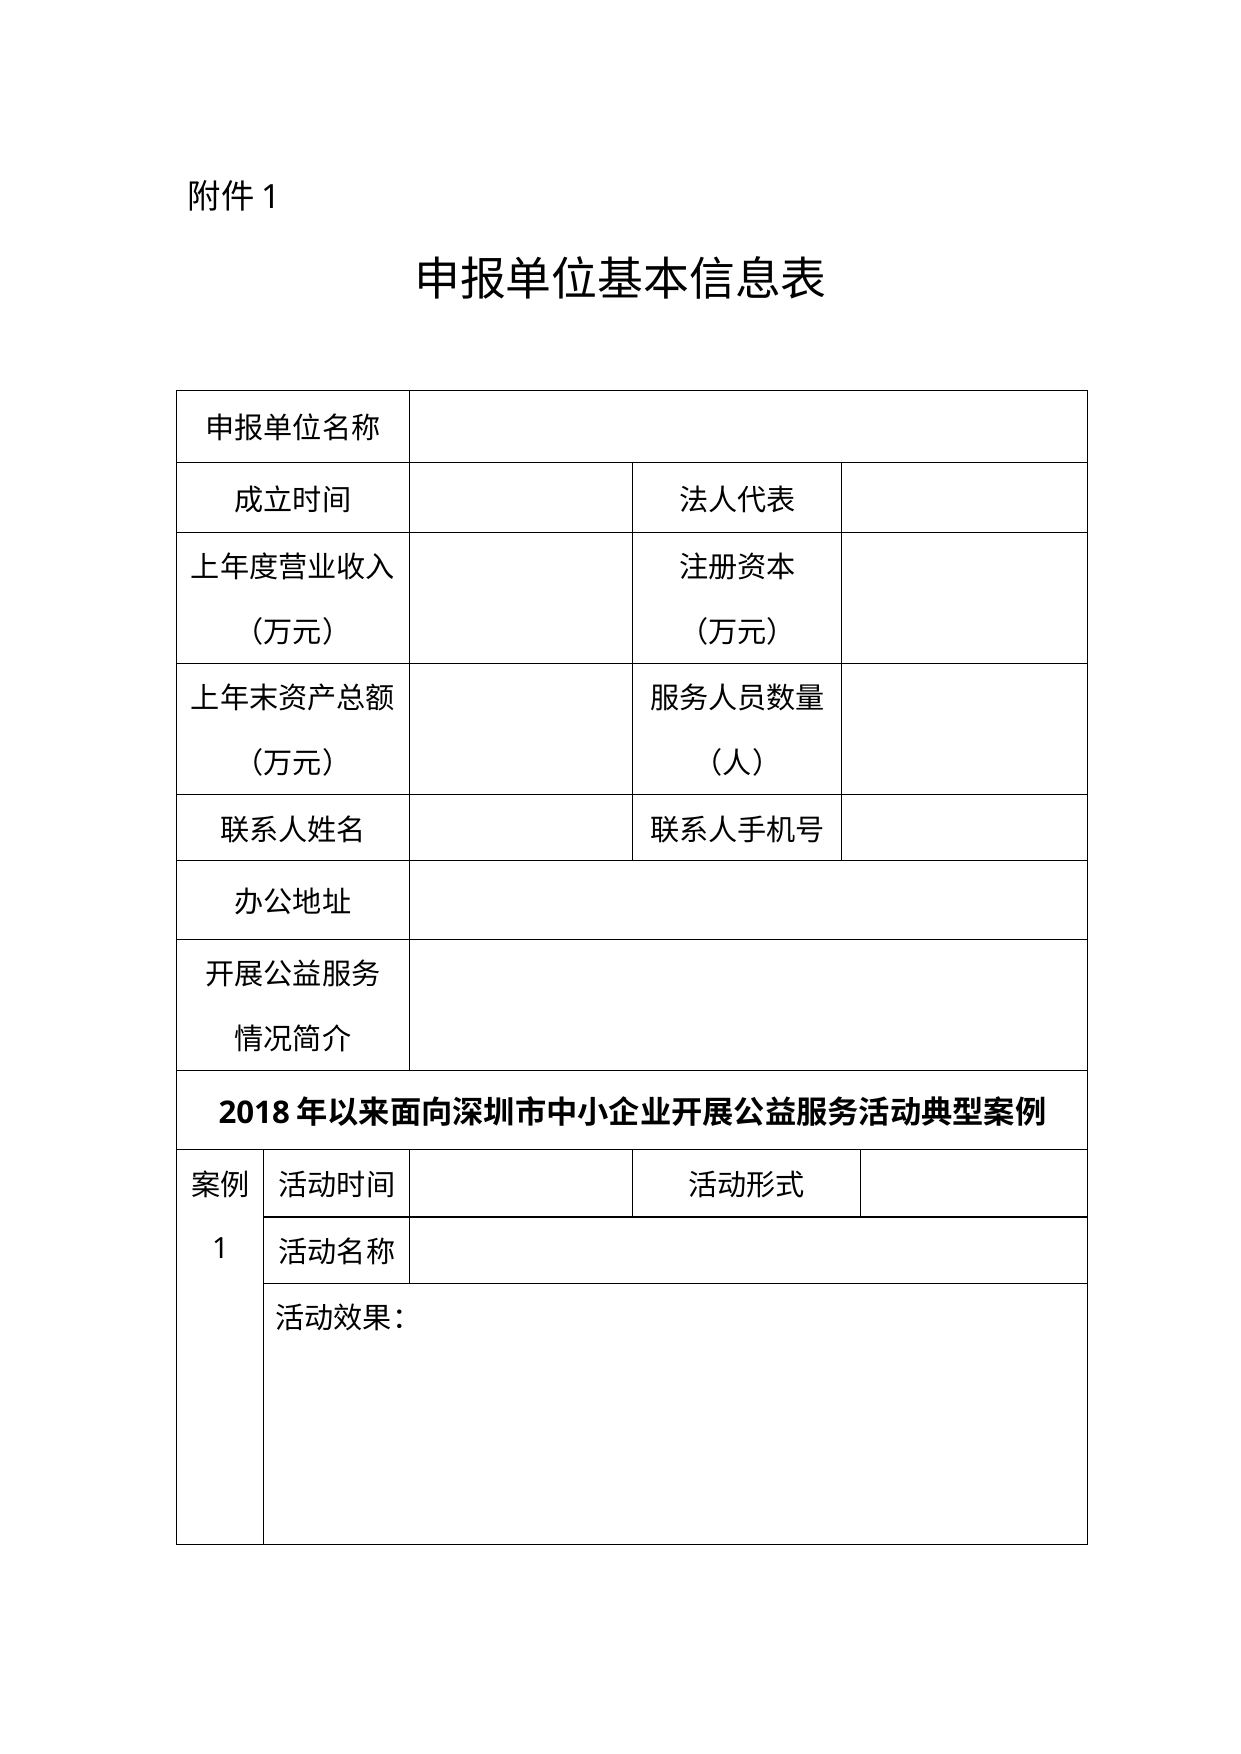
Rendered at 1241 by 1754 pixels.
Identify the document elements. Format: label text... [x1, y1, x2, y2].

text 申报单位基本信息表 [187, 227, 1053, 324]
table_cell [842, 664, 1087, 794]
table_cell 服务人员数量（人） [633, 664, 841, 794]
table_cell [410, 795, 632, 860]
table_cell 上年末资产总额（万元） [177, 664, 409, 794]
table_cell 案例1 [177, 1150, 263, 1544]
table_cell [410, 940, 1087, 1069]
table_cell 开展公益服务 情况简介 [177, 940, 409, 1069]
table_cell 活动时间 [264, 1150, 409, 1216]
table_cell 办公地址 [177, 861, 409, 938]
table_cell 联系人姓名 [177, 795, 409, 860]
table_cell [410, 1150, 632, 1216]
text 附件1 [187, 162, 1053, 227]
table_cell [410, 1218, 1087, 1283]
table_cell 法人代表 [633, 463, 841, 532]
table_cell [861, 1150, 1087, 1216]
table_cell [410, 664, 632, 794]
table_header 申报单位名称 [177, 391, 409, 462]
table_cell 活动效果： [264, 1284, 1087, 1544]
table_cell [842, 795, 1087, 860]
table_cell 活动形式 [633, 1150, 860, 1216]
table_cell 注册资本 （万元） [633, 533, 841, 663]
table_cell 联系人手机号 [633, 795, 841, 860]
table_cell [842, 463, 1087, 532]
table_cell [410, 533, 632, 663]
table_cell 成立时间 [177, 463, 409, 532]
table_cell 上年度营业收入（万元） [177, 533, 409, 663]
table_cell [842, 533, 1087, 663]
table_cell 2018年以来面向深圳市中小企业开展公益服务活动典型案例 [177, 1071, 1087, 1149]
table_cell [410, 861, 1087, 938]
table_header [410, 391, 1087, 462]
table_cell 活动名称 [264, 1218, 409, 1283]
table_cell [410, 463, 632, 532]
